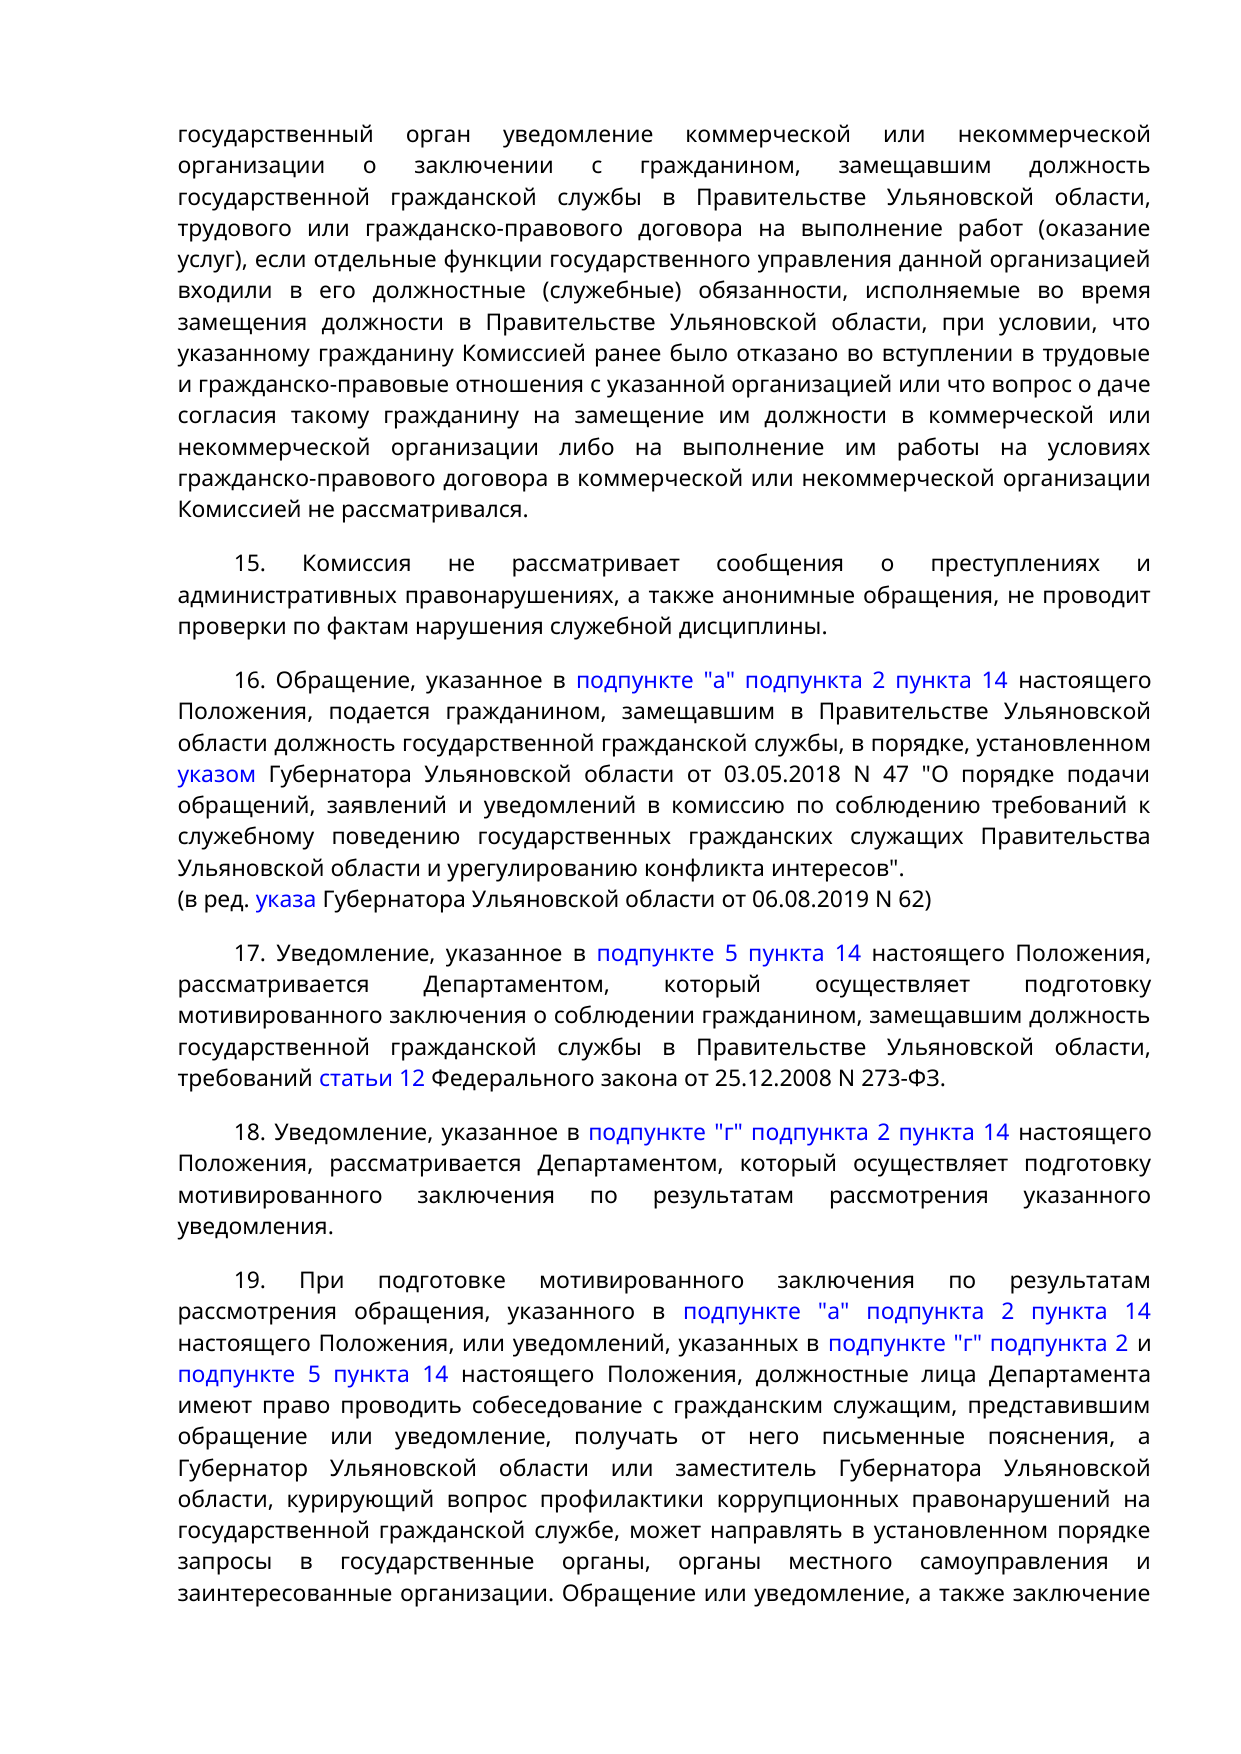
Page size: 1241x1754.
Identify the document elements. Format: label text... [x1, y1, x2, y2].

text (в ред. указа Губернатора Ульяновской области от 06.08.2019 N 62) [177, 883, 1152, 914]
text 16. Обращение, указанное в подпункте "а" подпункта 2 пункта 14 настоящего Положения, подается гражданином, замещавшим в Правительстве Ульяновской области должность государственной гражданской службы, в порядке, установленном указом Губернатора Ульяновской области от 03.05.2018 N 47 "О порядке подачи обращений, заявлений и уведомлений в комиссию по соблюдению требований к служебному поведению государственных гражданских служащих Правительства Ульяновской области и урегулированию конфликта интересов". [177, 664, 1152, 883]
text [177, 1264, 1152, 1608]
text 18. Уведомление, указанное в подпункте "г" подпункта 2 пункта 14 настоящего Положения, рассматривается Департаментом, который осуществляет подготовку мотивированного заключения по результатам рассмотрения указанного уведомления. [177, 1116, 1152, 1241]
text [177, 118, 1152, 524]
text 15. Комиссия не рассматривает сообщения о преступлениях и административных правонарушениях, а также анонимные обращения, не проводит проверки по фактам нарушения служебной дисциплины. [177, 547, 1152, 641]
text 17. Уведомление, указанное в подпункте 5 пункта 14 настоящего Положения, рассматривается Департаментом, который осуществляет подготовку мотивированного заключения о соблюдении гражданином, замещавшим должность государственной гражданской службы в Правительстве Ульяновской области, требований статьи 12 Федерального закона от 25.12.2008 N 273-ФЗ. [177, 937, 1152, 1093]
